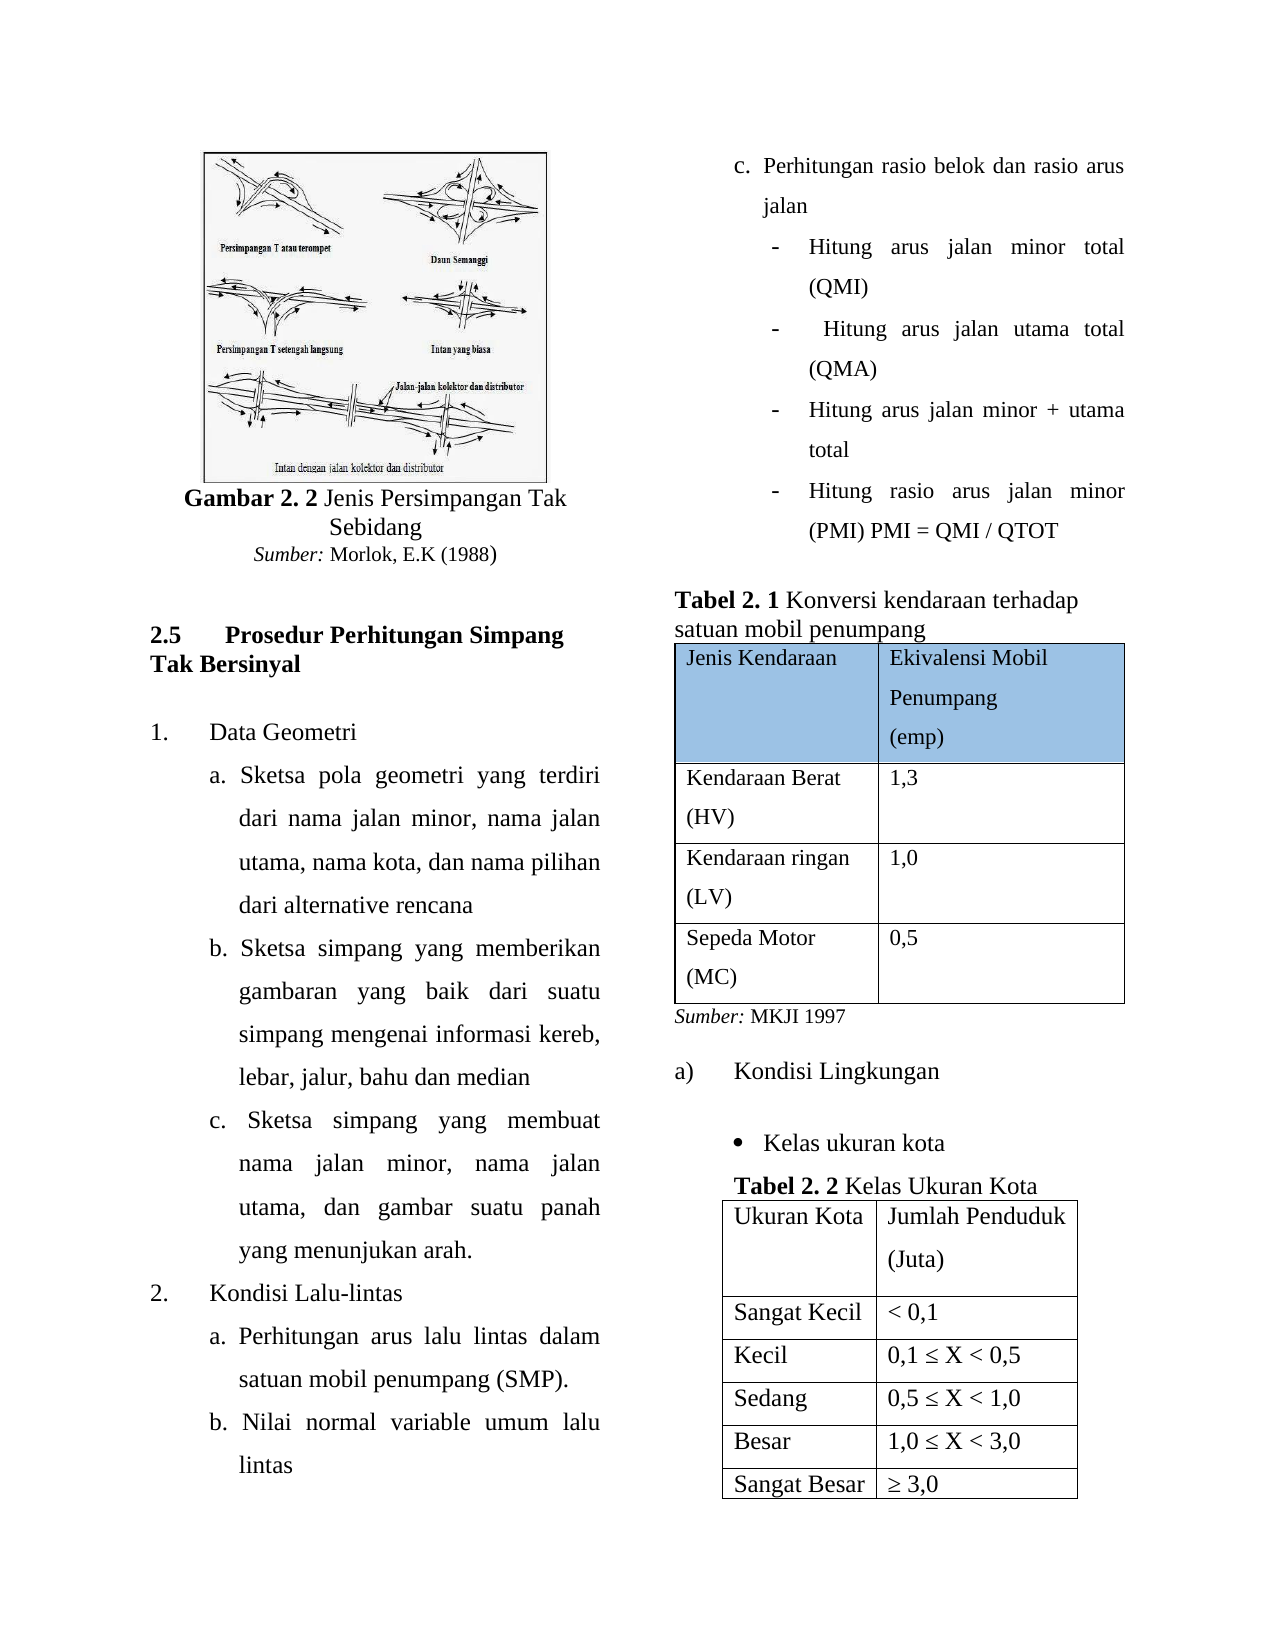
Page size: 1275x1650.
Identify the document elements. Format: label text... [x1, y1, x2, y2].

table_cell Kecil [723, 1340, 876, 1382]
list Hitung arus jalan minor total (QMI) [771, 231, 1125, 299]
list Kondisi Lingkungan [674, 1056, 1125, 1085]
table_header Ekivalensi Mobil Penumpang (emp) [879, 644, 1124, 762]
table_cell Kendaraan Berat (HV) [676, 764, 878, 842]
table_cell ≥ 3,0 [877, 1469, 1077, 1497]
text a. Perhitungan arus lalu lintas dalam satuan mobil penumpang (SMP). [209, 1321, 601, 1393]
list Hitung rasio arus jalan minor (PMI) PMI = QMI / QTOT [771, 475, 1125, 544]
table_cell < 0,1 [877, 1297, 1077, 1339]
text c. Perhitungan rasio belok dan rasio arus jalan [733, 150, 1125, 218]
text Sumber: MKJI 1997 [674, 1004, 1125, 1028]
text 1. Data Geometri [150, 717, 601, 746]
table_cell 1,0 [879, 844, 1124, 922]
table_cell Sepeda Motor (MC) [676, 924, 878, 1002]
table_cell Sangat Besar [723, 1469, 876, 1497]
text a. Sketsa pola geometri yang terdiri dari nama jalan minor, nama jalan utama, nama kota, dan nama pilihan dari alternative rencana [209, 760, 601, 918]
list Gambar 2. 2 Jenis Persimpangan Tak Sebidang [150, 483, 601, 541]
table_cell Besar [723, 1426, 876, 1468]
text 2. Kondisi Lalu-lintas [150, 1278, 601, 1307]
picture [200, 150, 551, 483]
list Hitung arus jalan minor + utama total [771, 394, 1125, 462]
list Hitung arus jalan utama total (QMA) [771, 313, 1125, 381]
list Kelas ukuran kota [733, 1128, 1125, 1157]
table_cell Sangat Kecil [723, 1297, 876, 1339]
text c. Sketsa simpang yang membuat nama jalan minor, nama jalan utama, dan gambar suatu panah yang menunjukan arah. [209, 1105, 601, 1263]
text b. Nilai normal variable umum lalu lintas [209, 1407, 601, 1479]
list Sumber: Morlok, E.K (1988) [150, 541, 601, 567]
table_cell 1,3 [879, 764, 1124, 842]
table_header Ukuran Kota [723, 1201, 876, 1296]
subtitle 2.5 Prosedur Perhitungan Simpang Tak Bersinyal [150, 620, 601, 678]
text b. Sketsa simpang yang memberikan gambaran yang baik dari suatu simpang mengenai informasi kereb, lebar, jalur, bahu dan median [209, 933, 601, 1091]
table_header Jumlah Penduduk (Juta) [877, 1201, 1077, 1296]
table_cell 0,1 ≤ X < 0,5 [877, 1340, 1077, 1382]
table_cell Kendaraan ringan (LV) [676, 844, 878, 922]
table_cell 0,5 [879, 924, 1124, 1002]
table_cell Sedang [723, 1383, 876, 1425]
table_header Jenis Kendaraan [676, 644, 878, 762]
table_cell 1,0 ≤ X < 3,0 [877, 1426, 1077, 1468]
table_cell 0,5 ≤ X < 1,0 [877, 1383, 1077, 1425]
